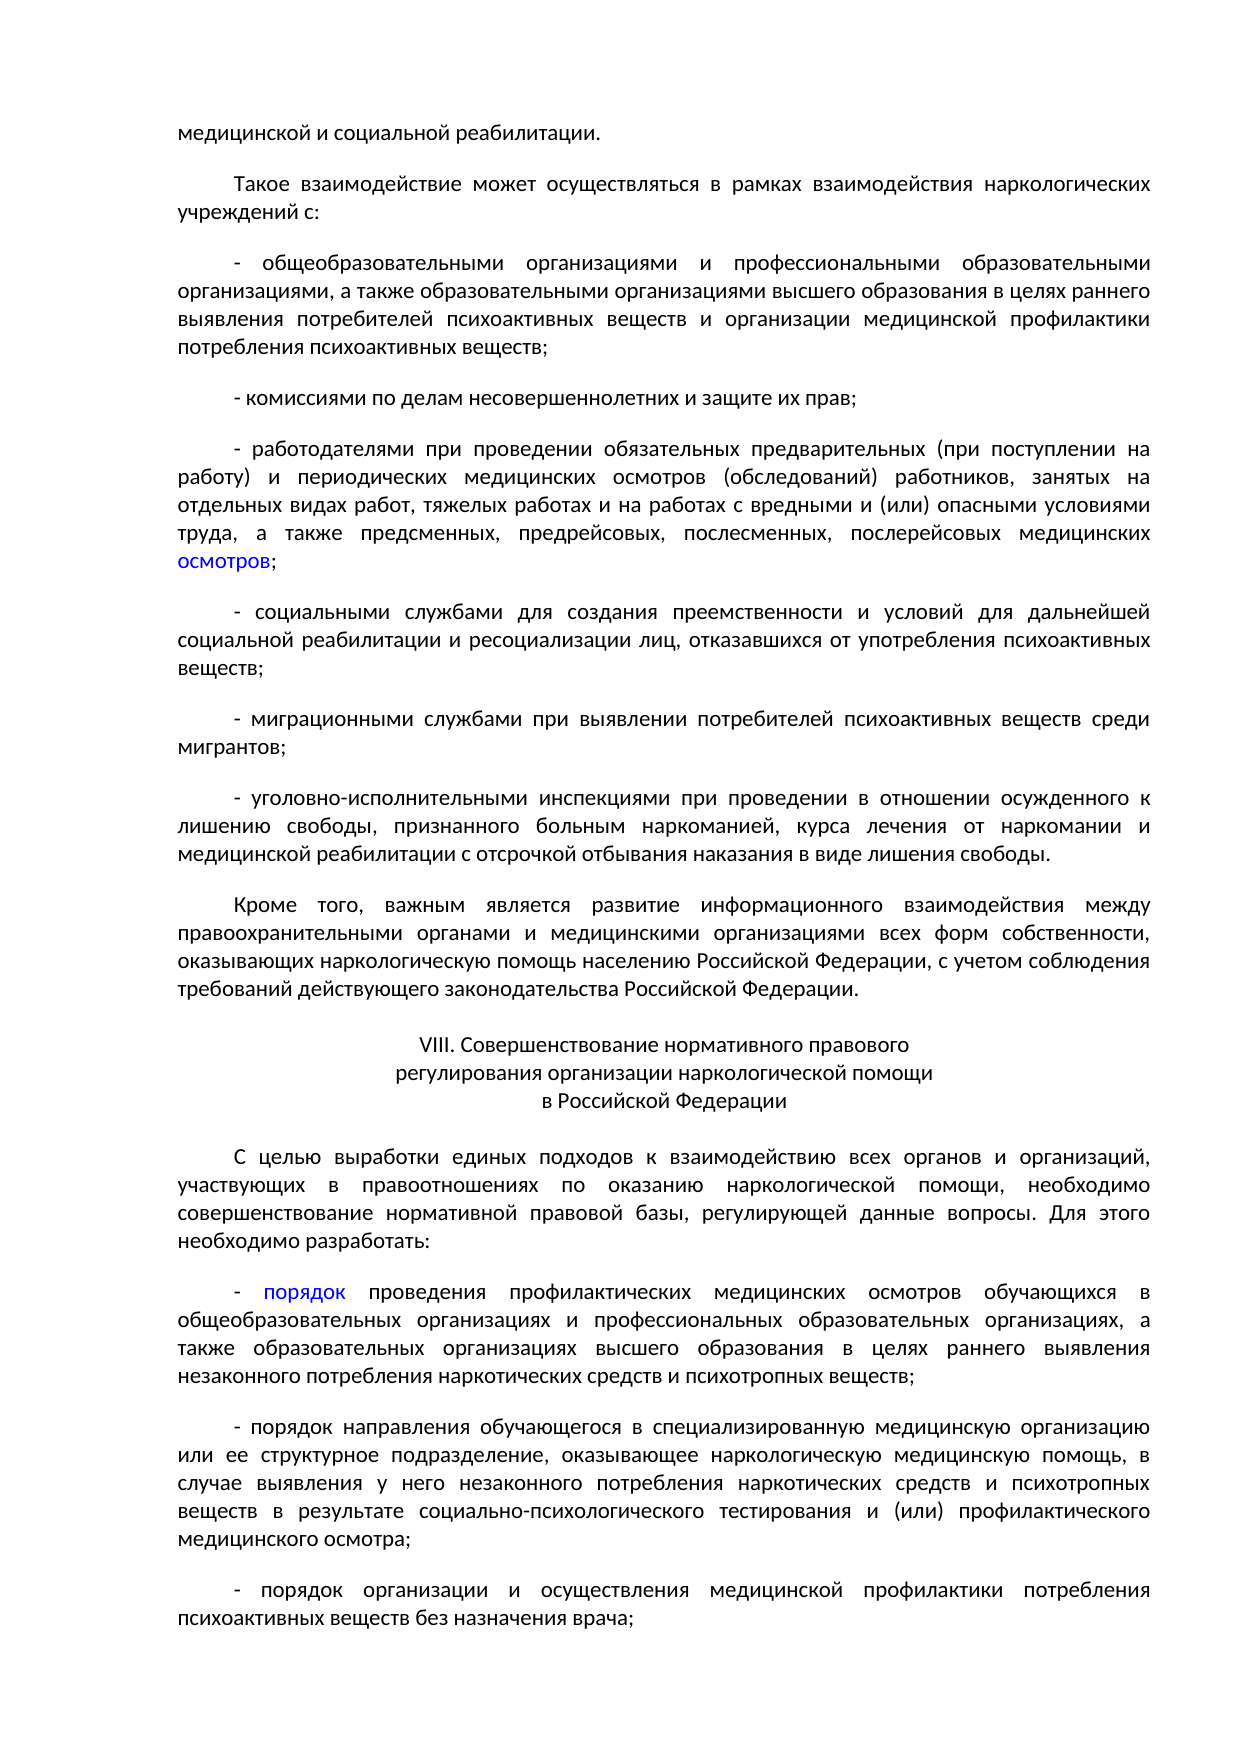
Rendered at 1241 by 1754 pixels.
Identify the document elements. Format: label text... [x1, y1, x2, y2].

text - миграционными службами при выявлении потребителей психоактивных веществ среди мигрантов; [177, 704, 1152, 760]
text - порядок организации и осуществления медицинской профилактики потребления психоактивных веществ без назначения врача; [177, 1575, 1152, 1631]
text - общеобразовательными организациями и профессиональными образовательными организациями, а также образовательными организациями высшего образования в целях раннего выявления потребителей психоактивных веществ и организации медицинской профилактики потребления психоактивных веществ; [177, 248, 1152, 360]
text - комиссиями по делам несовершеннолетних и защите их прав; [177, 383, 1152, 411]
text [177, 118, 1152, 146]
text - порядок проведения профилактических медицинских осмотров обучающихся в общеобразовательных организациях и профессиональных образовательных организациях, а также образовательных организациях высшего образования в целях раннего выявления незаконного потребления наркотических средств и психотропных веществ; [177, 1277, 1152, 1389]
text VIII. Совершенствование нормативного правового [177, 1030, 1152, 1058]
text - уголовно-исполнительными инспекциями при проведении в отношении осужденного к лишению свободы, признанного больным наркоманией, курса лечения от наркомании и медицинской реабилитации с отсрочкой отбывания наказания в виде лишения свободы. [177, 783, 1152, 867]
text Такое взаимодействие может осуществляться в рамках взаимодействия наркологических учреждений с: [177, 169, 1152, 225]
text С целью выработки единых подходов к взаимодействию всех органов и организаций, участвующих в правоотношениях по оказанию наркологической помощи, необходимо совершенствование нормативной правовой базы, регулирующей данные вопросы. Для этого необходимо разработать: [177, 1142, 1152, 1254]
text - работодателями при проведении обязательных предварительных (при поступлении на работу) и периодических медицинских осмотров (обследований) работников, занятых на отдельных видах работ, тяжелых работах и на работах с вредными и (или) опасными условиями труда, а также предсменных, предрейсовых, послесменных, послерейсовых медицинских осмотров; [177, 434, 1152, 574]
text Кроме того, важным является развитие информационного взаимодействия между правоохранительными органами и медицинскими организациями всех форм собственности, оказывающих наркологическую помощь населению Российской Федерации, с учетом соблюдения требований действующего законодательства Российской Федерации. [177, 890, 1152, 1002]
text в Российской Федерации [177, 1086, 1152, 1114]
text - порядок направления обучающегося в специализированную медицинскую организацию или ее структурное подразделение, оказывающее наркологическую медицинскую помощь, в случае выявления у него незаконного потребления наркотических средств и психотропных веществ в результате социально-психологического тестирования и (или) профилактического медицинского осмотра; [177, 1412, 1152, 1552]
text регулирования организации наркологической помощи [177, 1058, 1152, 1086]
text - социальными службами для создания преемственности и условий для дальнейшей социальной реабилитации и ресоциализации лиц, отказавшихся от употребления психоактивных веществ; [177, 597, 1152, 681]
